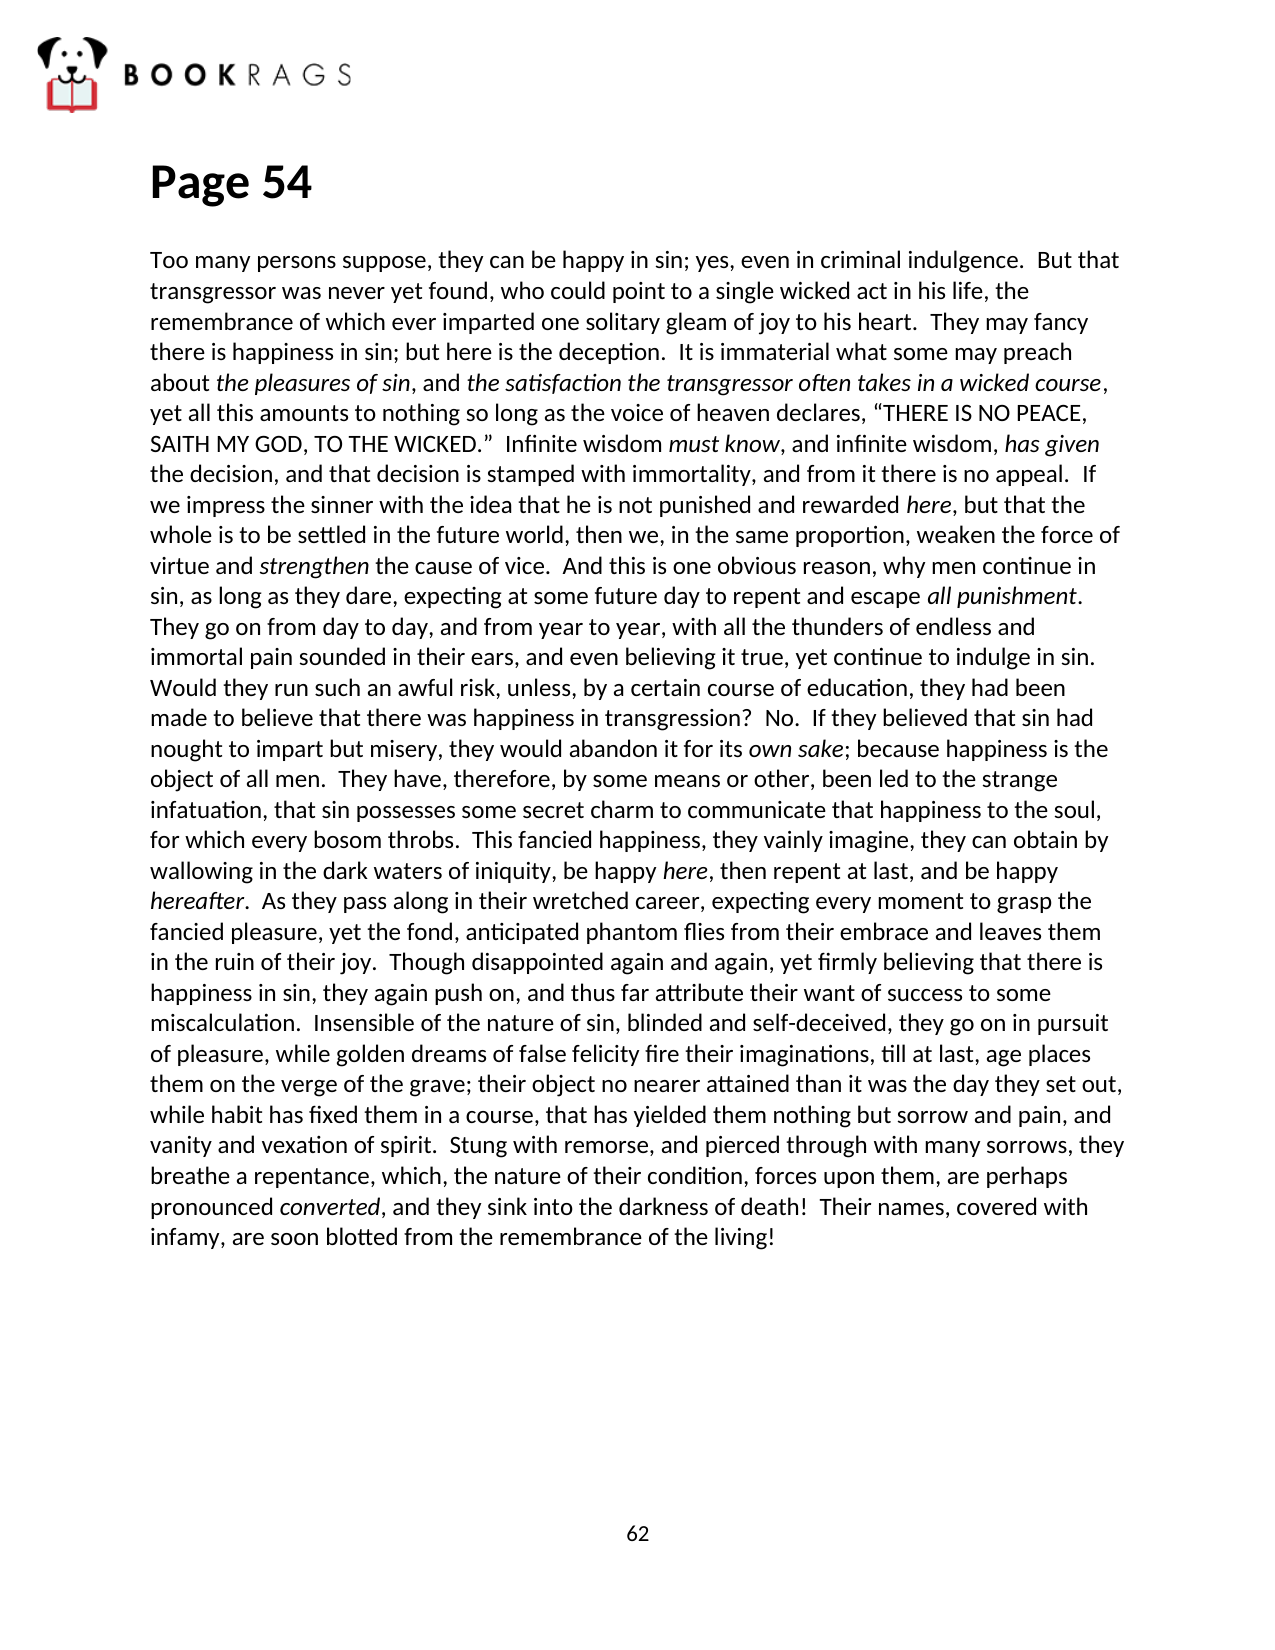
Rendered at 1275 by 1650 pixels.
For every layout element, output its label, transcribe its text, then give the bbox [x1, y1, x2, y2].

text Too many persons suppose, they can be happy in sin; yes, even in criminal indulgence. But that transgressor was never yet found, who could point to a single wicked act in his life, the remembrance of which ever imparted one solitary gleam of joy to his heart. They may fancy there is happiness in sin; but here is the deception. It is immaterial what some may preach about the pleasures of sin, and the satisfaction the transgressor often takes in a wicked course, yet all this amounts to nothing so long as the voice of heaven declares, “THERE IS NO PEACE, SAITH MY GOD, TO THE WICKED.” Infinite wisdom must know, and infinite wisdom, has given the decision, and that decision is stamped with immortality, and from it there is no appeal. If we impress the sinner with the idea that he is not punished and rewarded here, but that the whole is to be settled in the future world, then we, in the same proportion, weaken the force of virtue and strengthen the cause of vice. And this is one obvious reason, why men continue in sin, as long as they dare, expecting at some future day to repent and escape all punishment. They go on from day to day, and from year to year, with all the thunders of endless and immortal pain sounded in their ears, and even believing it true, yet continue to indulge in sin. Would they run such an awful risk, unless, by a certain course of education, they had been made to believe that there was happiness in transgression? No. If they believed that sin had nought to impart but misery, they would abandon it for its own sake; because happiness is the object of all men. They have, therefore, by some means or other, been led to the strange infatuation, that sin possesses some secret charm to communicate that happiness to the soul, for which every bosom throbs. This fancied happiness, they vainly imagine, they can obtain by wallowing in the dark waters of iniquity, be happy here, then repent at last, and be happy hereafter. As they pass along in their wretched career, expecting every moment to grasp the fancied pleasure, yet the fond, anticipated phantom flies from their embrace and leaves them in the ruin of their joy. Though disappointed again and again, yet firmly believing that there is happiness in sin, they again push on, and thus far attribute their want of success to some miscalculation. Insensible of the nature of sin, blinded and self-deceived, they go on in pursuit of pleasure, while golden dreams of false felicity fire their imaginations, till at last, age places them on the verge of the grave; their object no nearer attained than it was the day they set out, while habit has fixed them in a course, that has yielded them nothing but sorrow and pain, and vanity and vexation of spirit. Stung with remorse, and pierced through with many sorrows, they breathe a repentance, which, the nature of their condition, forces upon them, are perhaps pronounced converted, and they sink into the darkness of death! Their names, covered with infamy, are soon blotted from the remembrance of the living! [150, 244, 1125, 1252]
picture [37, 37, 351, 113]
text Page 54 [150, 150, 1125, 211]
